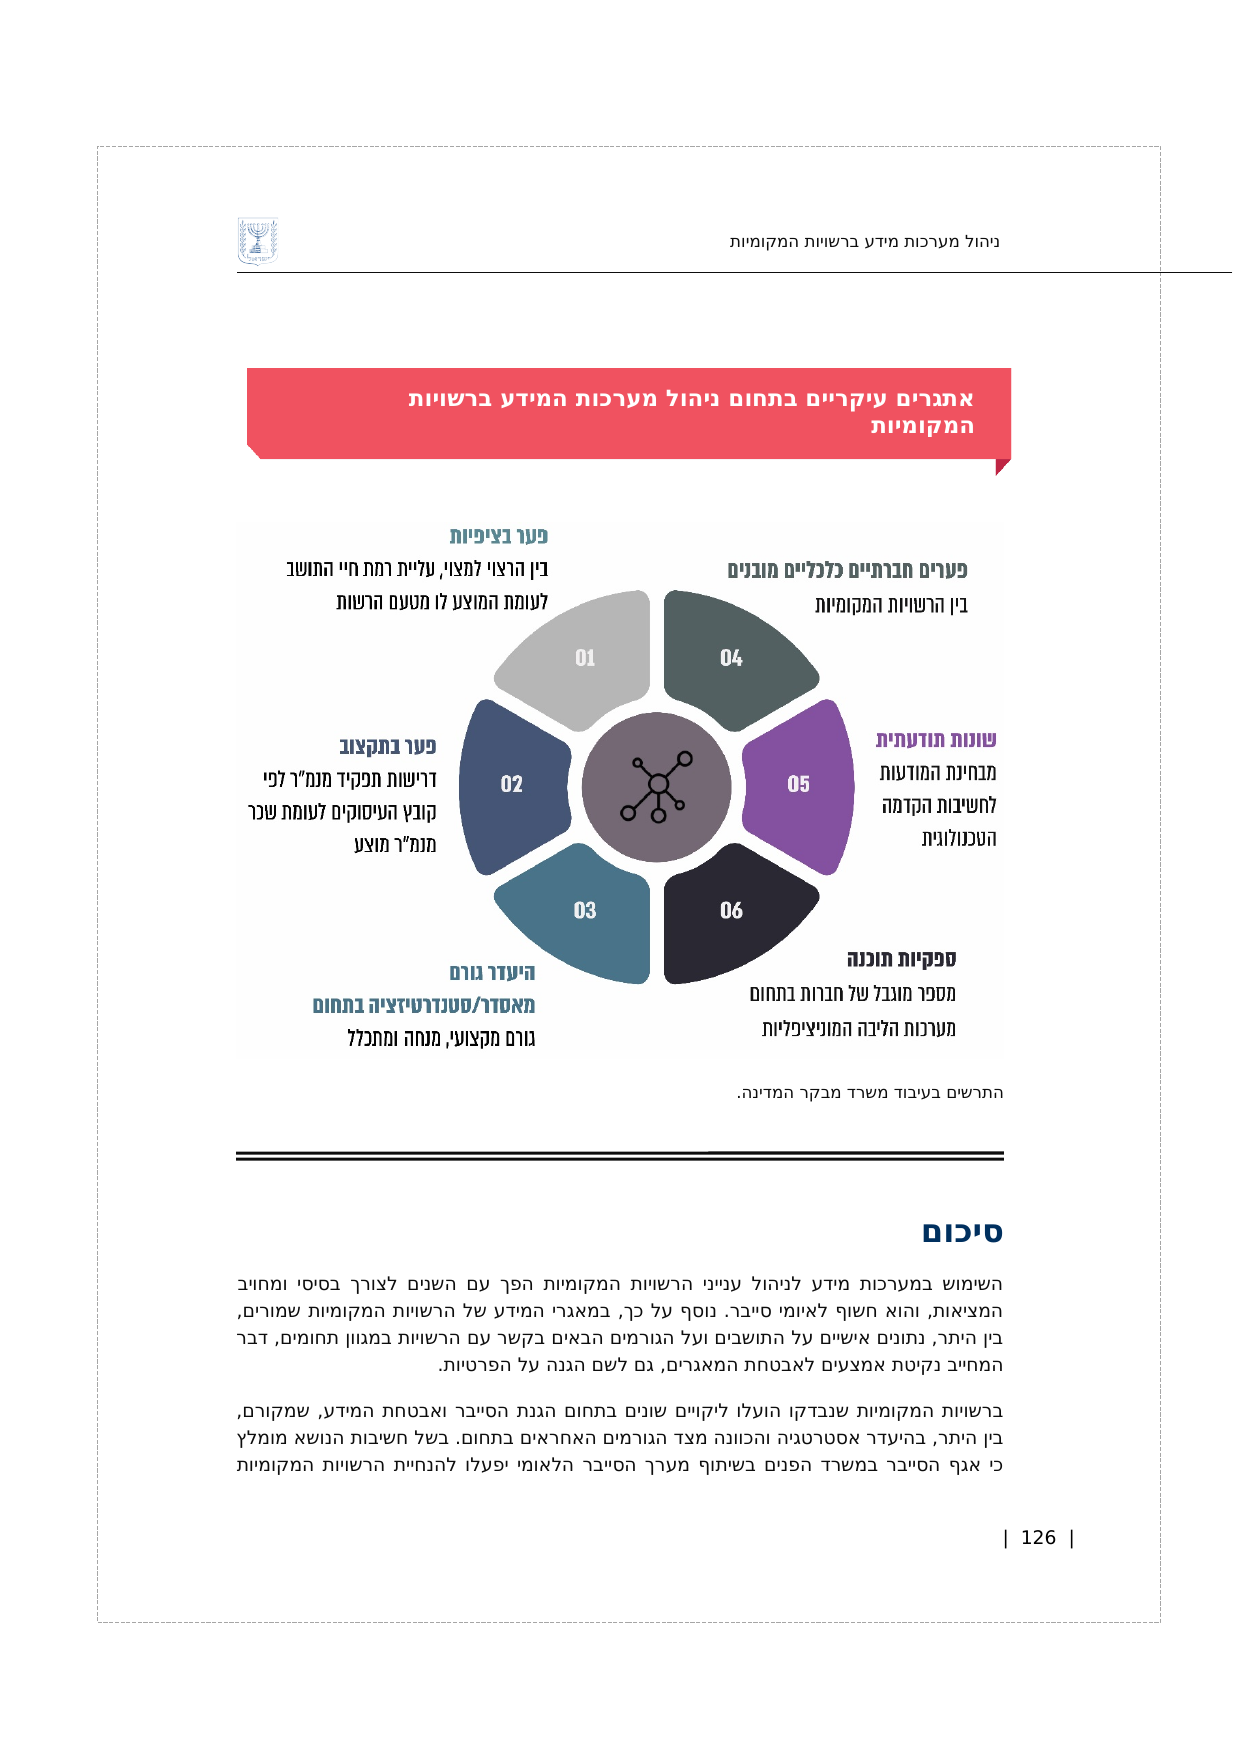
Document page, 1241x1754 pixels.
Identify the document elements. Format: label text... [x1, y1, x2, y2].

text התרשים בעיבוד משרד מבקר המדינה. [236, 1078, 1004, 1103]
text השימוש במערכות מידע לניהול ענייני הרשויות המקומיות הפך עם השנים לצורך בסיסי ומחויב המציאות, והוא חשוף לאיומי סייבר. נוסף על כך, במאגרי המידע של הרשויות המקומיות שמורים, בין היתר, נתונים אישיים על התושבים ועל הגורמים הבאים בקשר עם הרשויות במגוון תחומים, דבר המחייב נקיטת אמצעים לאבטחת המאגרים, גם לשם הגנה על הפרטיות. [236, 1269, 1004, 1377]
picture [236, 357, 1022, 489]
picture [236, 522, 1004, 1059]
text סיכום [236, 1161, 1004, 1250]
